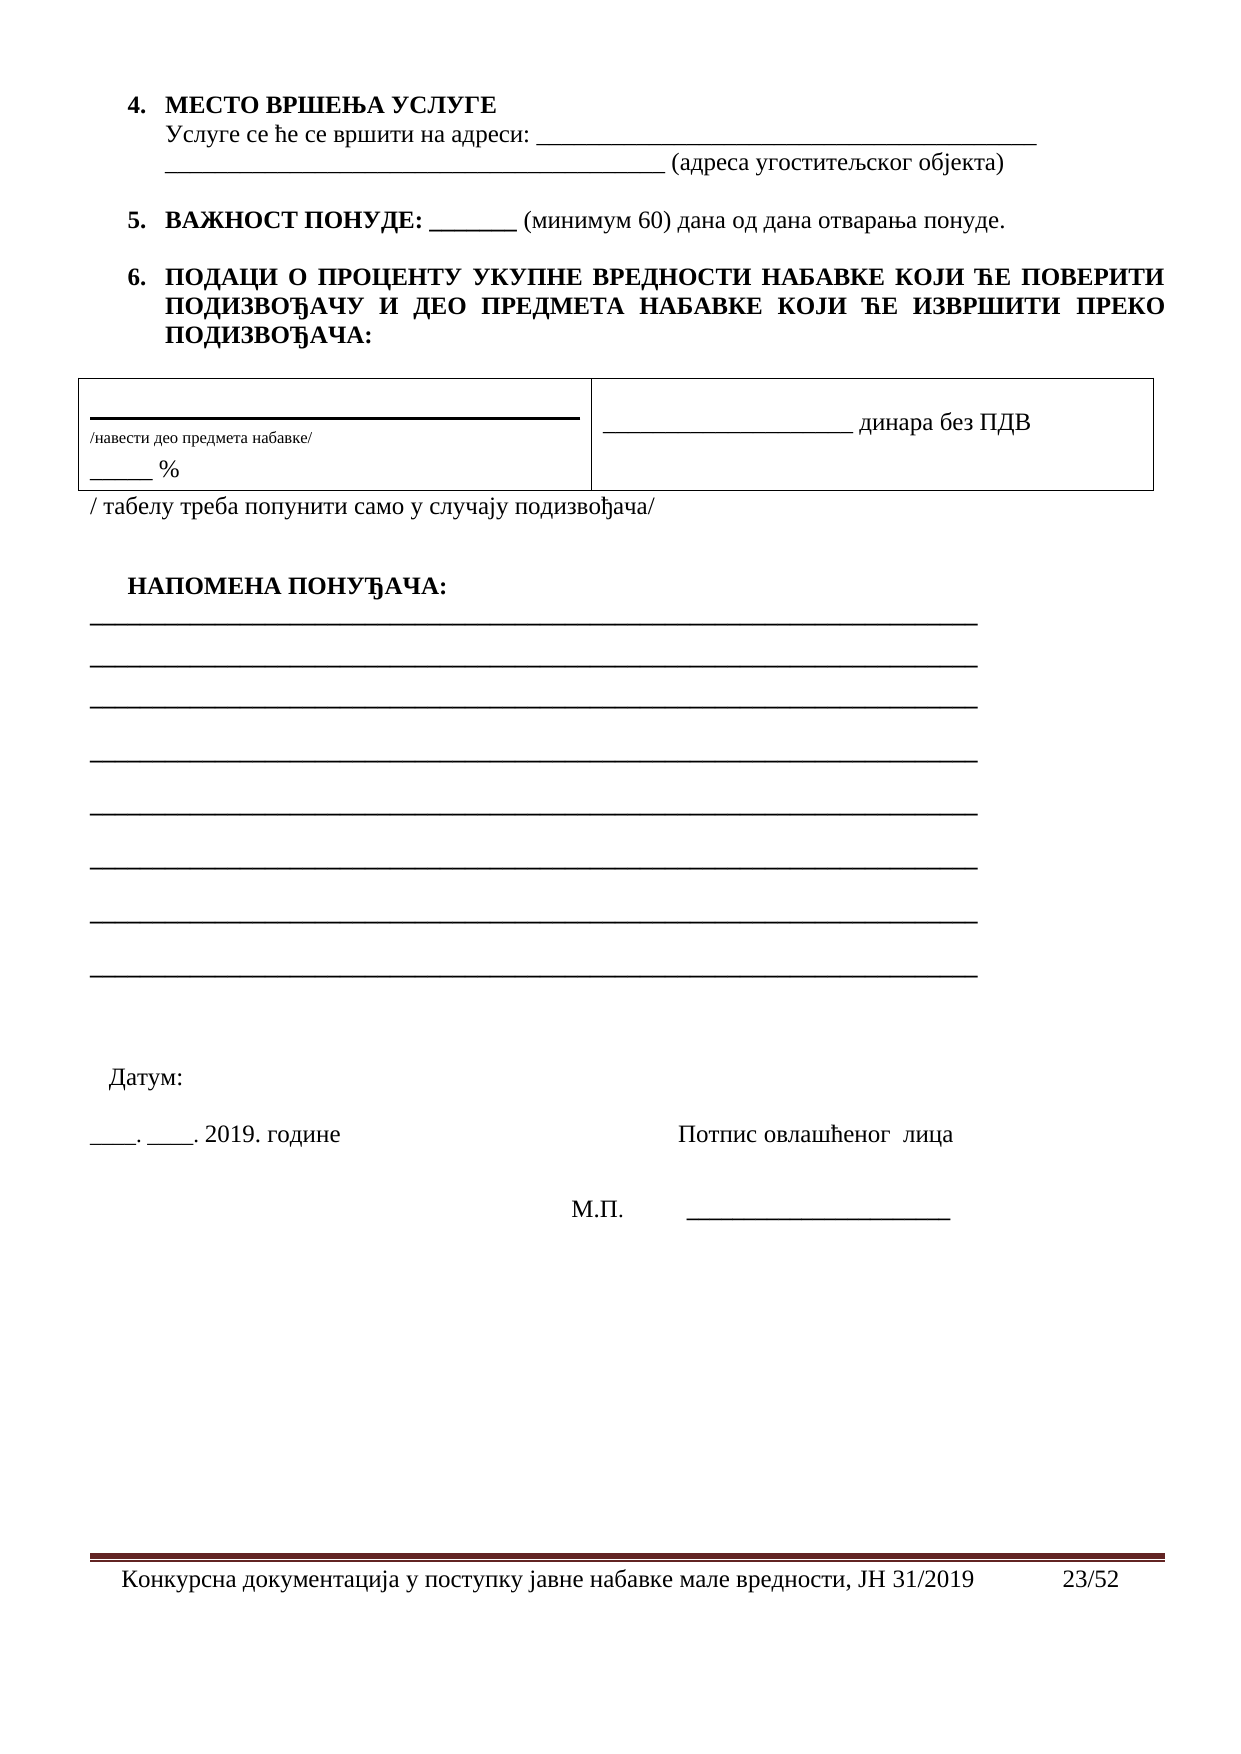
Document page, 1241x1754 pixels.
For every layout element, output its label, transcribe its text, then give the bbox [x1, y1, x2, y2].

text Датум: [90, 1062, 1165, 1091]
list ПОДАЦИ О ПРОЦЕНТУ УКУПНЕ ВРЕДНОСТИ НАБАВКЕ КОЈИ ЋЕ ПОВЕРИТИ ПОДИЗВОЂАЧУ И ДЕО ПРЕДМЕТА НАБАВКЕ КОЈИ ЋЕ ИЗВРШИТИ ПРЕКО ПОДИЗВОЂАЧА: [127, 262, 1165, 349]
text ____. ____. 2019. године Потпис овлашћеног лица [90, 1119, 1158, 1148]
table_header /навести део предмета набавке/ _____ % [79, 379, 591, 490]
text _______________________________________________________________________ [90, 682, 1165, 711]
text _______________________________________________________________________ [90, 897, 1165, 926]
table_header ____________________ динара без ПДВ [592, 379, 1153, 490]
text ________________________________________ (адреса угоститељског објекта) [165, 147, 1195, 176]
text _______________________________________________________________________ [90, 599, 1165, 628]
text М.П. _______________________ [90, 1194, 1165, 1223]
text _______________________________________________________________________ [90, 736, 1165, 764]
text _______________________________________________________________________ [90, 843, 1165, 872]
text / табелу треба попунити само у случају подизвођача/ [90, 491, 1195, 520]
list МЕСТО ВРШЕЊА УСЛУГЕ [127, 90, 1195, 119]
text _______________________________________________________________________ [90, 951, 1165, 979]
text _______________________________________________________________________ [90, 641, 1165, 669]
text _______________________________________________________________________ [90, 789, 1165, 818]
text НАПОМЕНА ПОНУЂАЧА: [90, 571, 1165, 599]
text Услуге се ће се вршити на адреси: ________________________________________ [165, 119, 1195, 147]
list ВАЖНОСТ ПОНУДЕ: _______ (минимум 60) дана од дана отварања понуде. [127, 205, 1195, 234]
